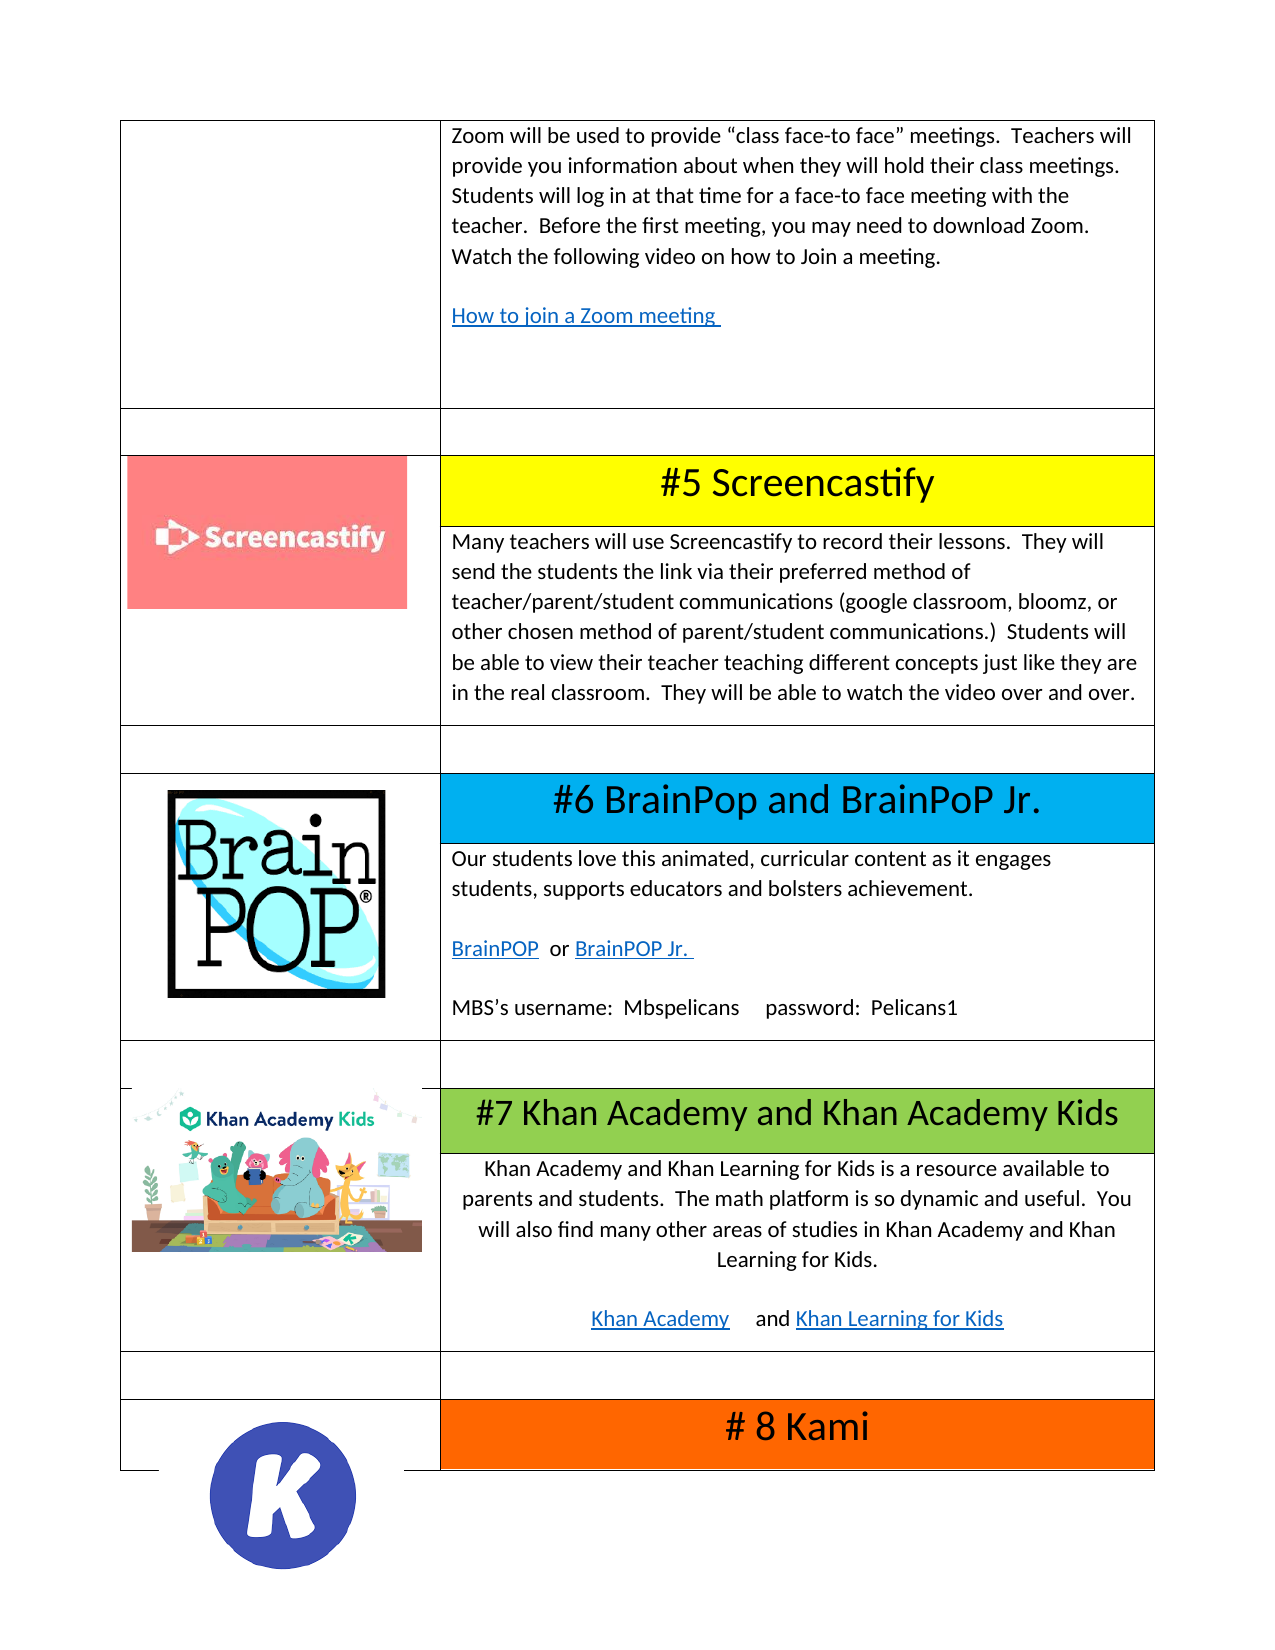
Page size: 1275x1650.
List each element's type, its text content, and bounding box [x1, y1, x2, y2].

table_cell #6 BrainPop and BrainPoP Jr. [441, 774, 1154, 843]
table_cell [121, 1041, 440, 1088]
table_cell [441, 409, 1154, 455]
picture [127, 456, 408, 609]
picture [131, 1088, 422, 1252]
table_cell Khan Academy and Khan Learning for Kids is a resource available to parents and students. The math platform is so dynamic and useful. You will also find many other areas of studies in Khan Academy and Khan Learning for Kids. Khan Academy and Khan Learning for Kids [441, 1154, 1154, 1351]
table_cell [121, 774, 440, 1040]
table_cell #5 Screencastify [441, 456, 1154, 526]
table_cell [121, 409, 440, 455]
table_cell [121, 1352, 440, 1399]
table_cell #7 Khan Academy and Khan Academy Kids [441, 1089, 1154, 1153]
table_cell Many teachers will use Screencastify to record their lessons. They will send the students the link via their preferred method of teacher/parent/student communications (google classroom, bloomz, or other chosen method of parent/student communications.) Students will be able to view their teacher teaching different concepts just like they are in the real classroom. They will be able to watch the video over and over. [441, 527, 1154, 725]
table_cell [121, 121, 440, 407]
table_cell Zoom will be used to provide “class face-to face” meetings. Teachers will provide you information about when they will hold their class meetings. Students will log in at that time for a face-to face meeting with the teacher. Before the first meeting, you may need to download Zoom. Watch the following video on how to Join a meeting. How to join a Zoom meeting [441, 121, 1154, 407]
picture [158, 1401, 404, 1586]
table_cell [121, 1400, 440, 1469]
table_cell [121, 726, 440, 772]
table_cell [441, 726, 1154, 772]
table_cell [121, 456, 440, 725]
table_cell # 8 Kami [441, 1400, 1154, 1469]
table_cell Our students love this animated, curricular content as it engages students, supports educators and bolsters achievement. BrainPOP or BrainPOP Jr. MBS’s username: Mbspelicans password: Pelicans1 [441, 844, 1154, 1040]
table_cell [441, 1041, 1154, 1088]
picture [167, 790, 386, 998]
table_cell [441, 1352, 1154, 1399]
table_cell [121, 1089, 440, 1351]
